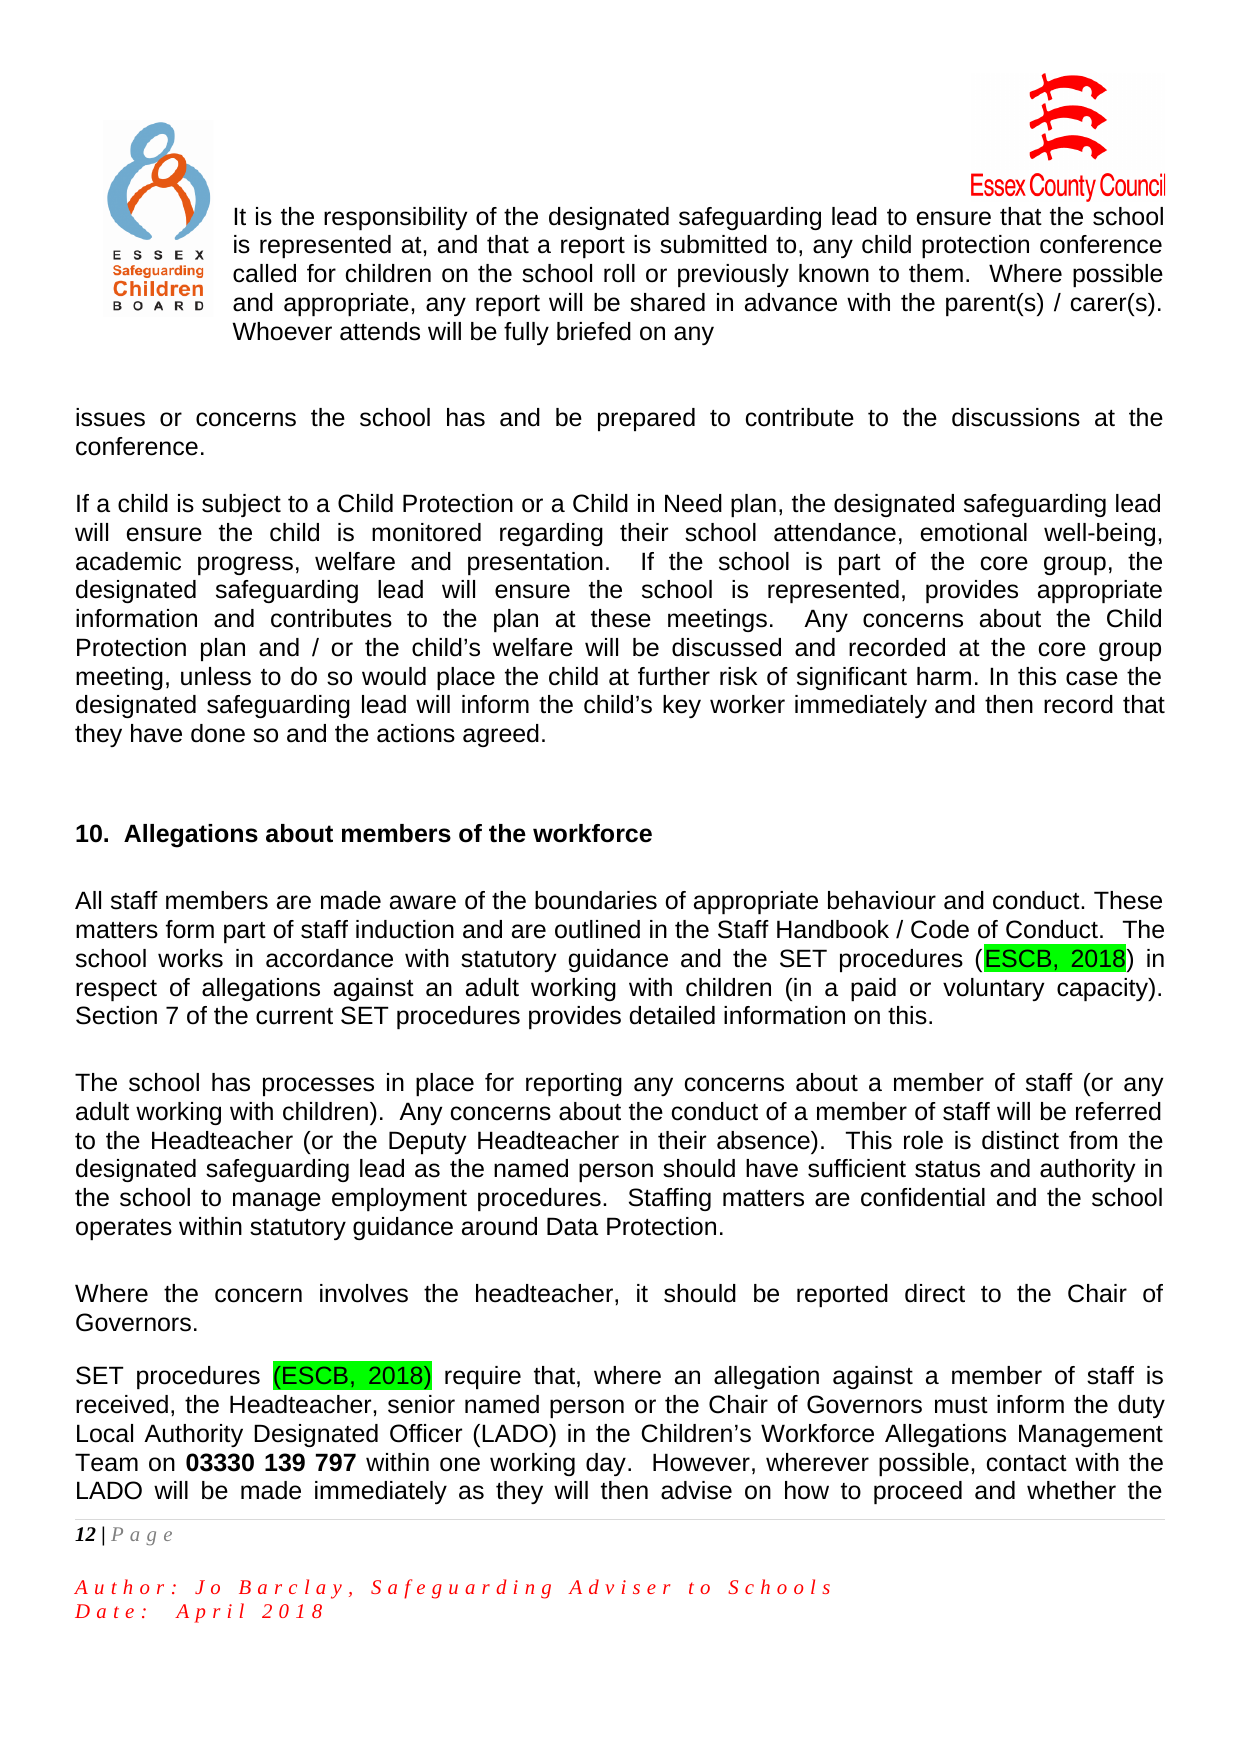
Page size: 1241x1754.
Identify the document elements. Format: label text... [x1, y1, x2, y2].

text issues or concerns the school has and be prepared to contribute to the discussions at the conference. [75, 403, 1165, 460]
text Where the concern involves the headteacher, it should be reported direct to the Chair of Governors. [75, 1279, 1165, 1336]
picture [971, 73, 1166, 202]
text All staff members are made aware of the boundaries of appropriate behaviour and conduct. These matters form part of staff induction and are outlined in the Staff Handbook / Code of Conduct. The school works in accordance with statutory guidance and the SET procedures (ESCB, 2018) in respect of allegations against an adult working with children (in a paid or voluntary capacity). Section 7 of the current SET procedures provides detailed information on this. [75, 886, 1165, 1030]
picture [103, 120, 214, 317]
text 10.​ Allegations about members of the workforce [75, 819, 1165, 848]
text The school has processes in place for reporting any concerns about a member of staff (or any adult working with children). Any concerns about the conduct of a member of staff will be referred to the Headteacher (or the Deputy Headteacher in their absence). This role is distinct from the designated safeguarding lead as the named person should have sufficient status and authority in the school to manage employment procedures. Staffing matters are confidential and the school operates within statutory guidance around Data Protection. [75, 1068, 1165, 1241]
text It is the responsibility of the designated safeguarding lead to ensure that the school is represented at, and that a report is submitted to, any child protection conference called for children on the school roll or previously known to them. Where possible and appropriate, any report will be shared in advance with the parent(s) / carer(s). Whoever attends will be fully briefed on any [75, 202, 1165, 345]
text If a child is subject to a Child Protection or a Child in Need plan, the designated safeguarding lead will ensure the child is monitored regarding their school attendance, emotional well-being, academic progress, welfare and presentation. If the school is part of the core group, the designated safeguarding lead will ensure the school is represented, provides appropriate information and contributes to the plan at these meetings. Any concerns about the Child Protection plan and / or the child’s welfare will be discussed and recorded at the core group meeting, unless to do so would place the child at further risk of significant harm. In this case the designated safeguarding lead will inform the child’s key worker immediately and then record that they have done so and the actions agreed. [75, 489, 1165, 748]
